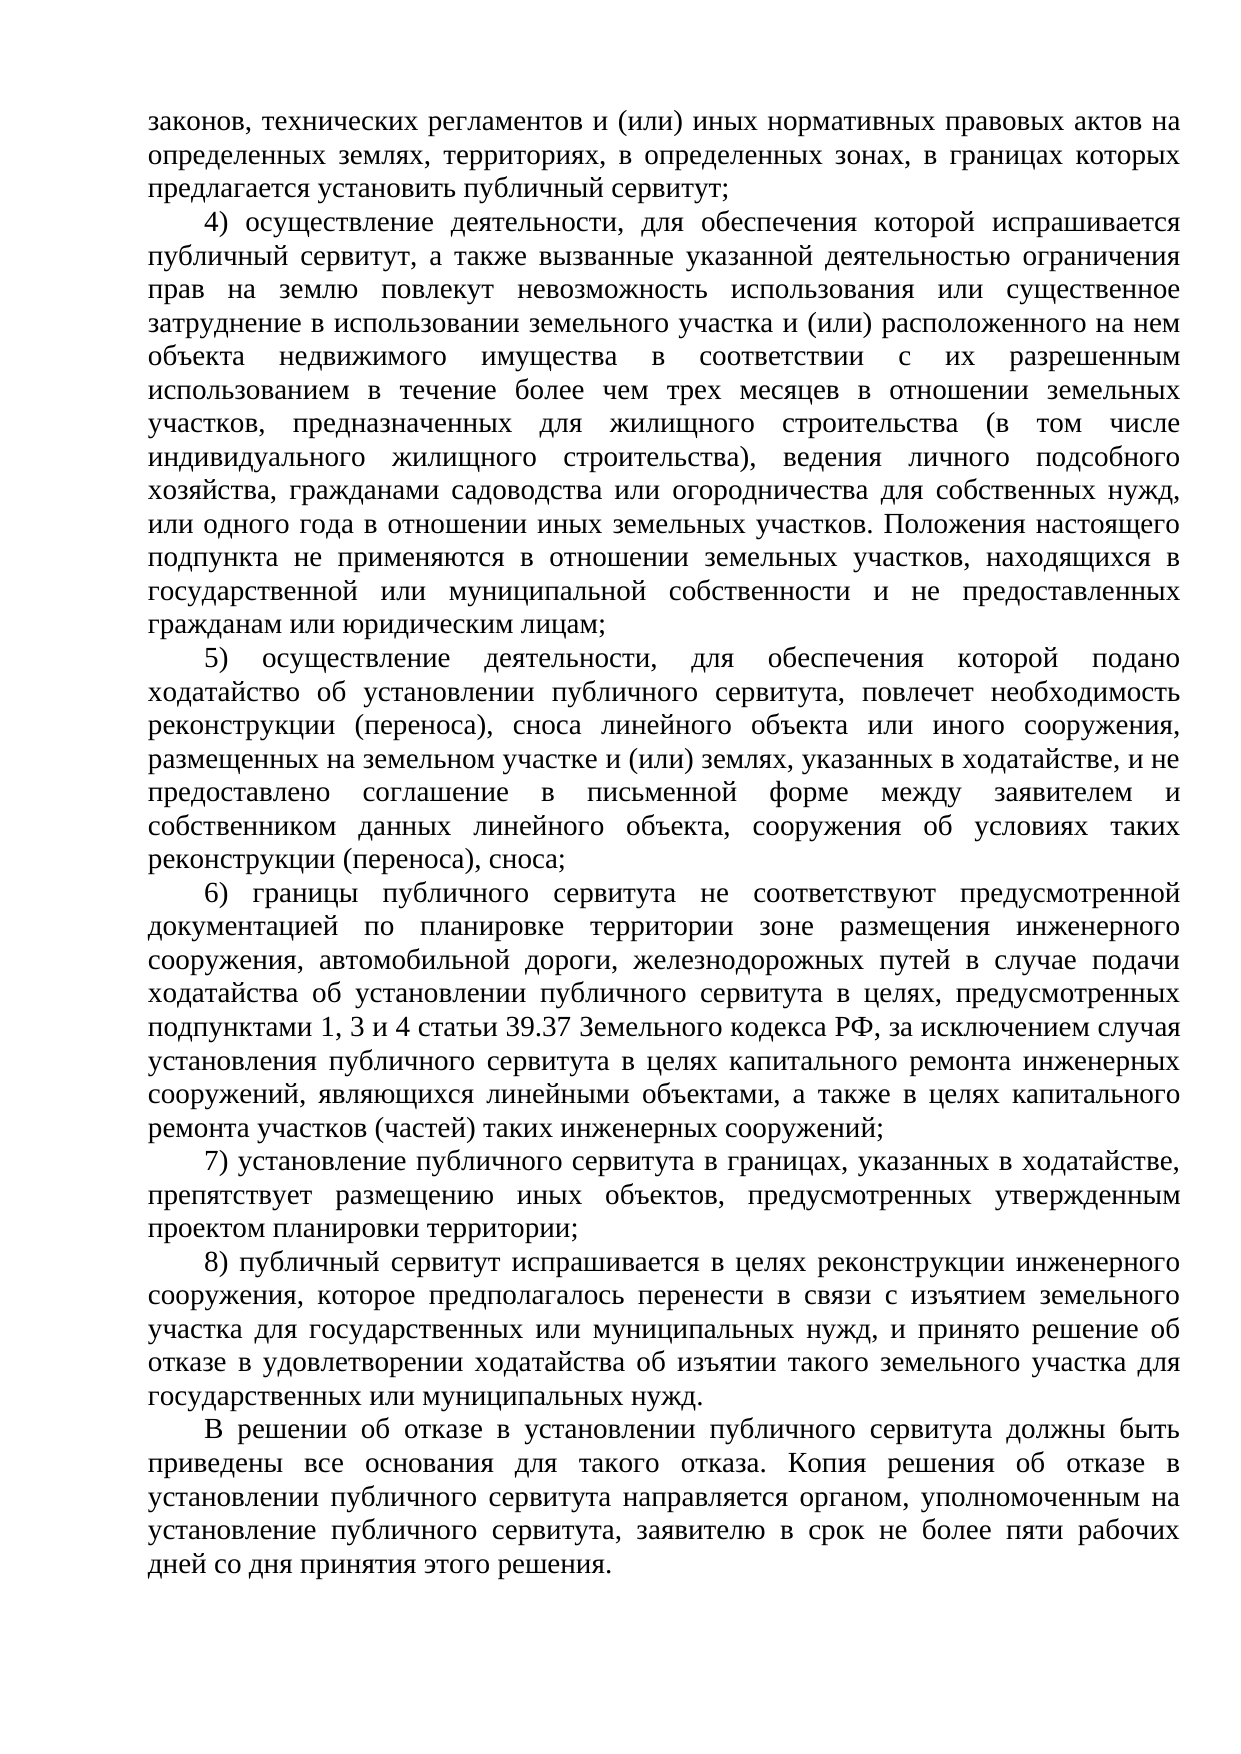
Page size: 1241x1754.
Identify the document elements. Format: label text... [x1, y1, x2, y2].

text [148, 103, 1181, 204]
text 5) осуществление деятельности, для обеспечения которой подано ходатайство об установлении публичного сервитута, повлечет необходимость реконструкции (переноса), сноса линейного объекта или иного сооружения, размещенных на земельном участке и (или) землях, указанных в ходатайстве, и не предоставлено соглашение в письменной форме между заявителем и собственником данных линейного объекта, сооружения об условиях таких реконструкции (переноса), сноса; [148, 640, 1181, 875]
text 8) публичный сервитут испрашивается в целях реконструкции инженерного сооружения, которое предполагалось перенести в связи с изъятием земельного участка для государственных или муниципальных нужд, и принято решение об отказе в удовлетворении ходатайства об изъятии такого земельного участка для государственных или муниципальных нужд. [148, 1244, 1181, 1412]
text 7) установление публичного сервитута в границах, указанных в ходатайстве, препятствует размещению иных объектов, предусмотренных утвержденным проектом планировки территории; [148, 1143, 1181, 1244]
text 4) осуществление деятельности, для обеспечения которой испрашивается публичный сервитут, а также вызванные указанной деятельностью ограничения прав на землю повлекут невозможность использования или существенное затруднение в использовании земельного участка и (или) расположенного на нем объекта недвижимого имущества в соответствии с их разрешенным использованием в течение более чем трех месяцев в отношении земельных участков, предназначенных для жилищного строительства (в том числе индивидуального жилищного строительства), ведения личного подсобного хозяйства, гражданами садоводства или огородничества для собственных нужд, или одного года в отношении иных земельных участков. Положения настоящего подпункта не применяются в отношении земельных участков, находящихся в государственной или муниципальной собственности и не предоставленных гражданам или юридическим лицам; [148, 204, 1181, 640]
text 6) границы публичного сервитута не соответствуют предусмотренной документацией по планировке территории зоне размещения инженерного сооружения, автомобильной дороги, железнодорожных путей в случае подачи ходатайства об установлении публичного сервитута в целях, предусмотренных подпунктами 1, 3 и 4 статьи 39.37 Земельного кодекса РФ, за исключением случая установления публичного сервитута в целях капитального ремонта инженерных сооружений, являющихся линейными объектами, а также в целях капитального ремонта участков (частей) таких инженерных сооружений; [148, 875, 1181, 1143]
text В решении об отказе в установлении публичного сервитута должны быть приведены все основания для такого отказа. Копия решения об отказе в установлении публичного сервитута направляется органом, уполномоченным на установление публичного сервитута, заявителю в срок не более пяти рабочих дней со дня принятия этого решения. [148, 1412, 1181, 1579]
